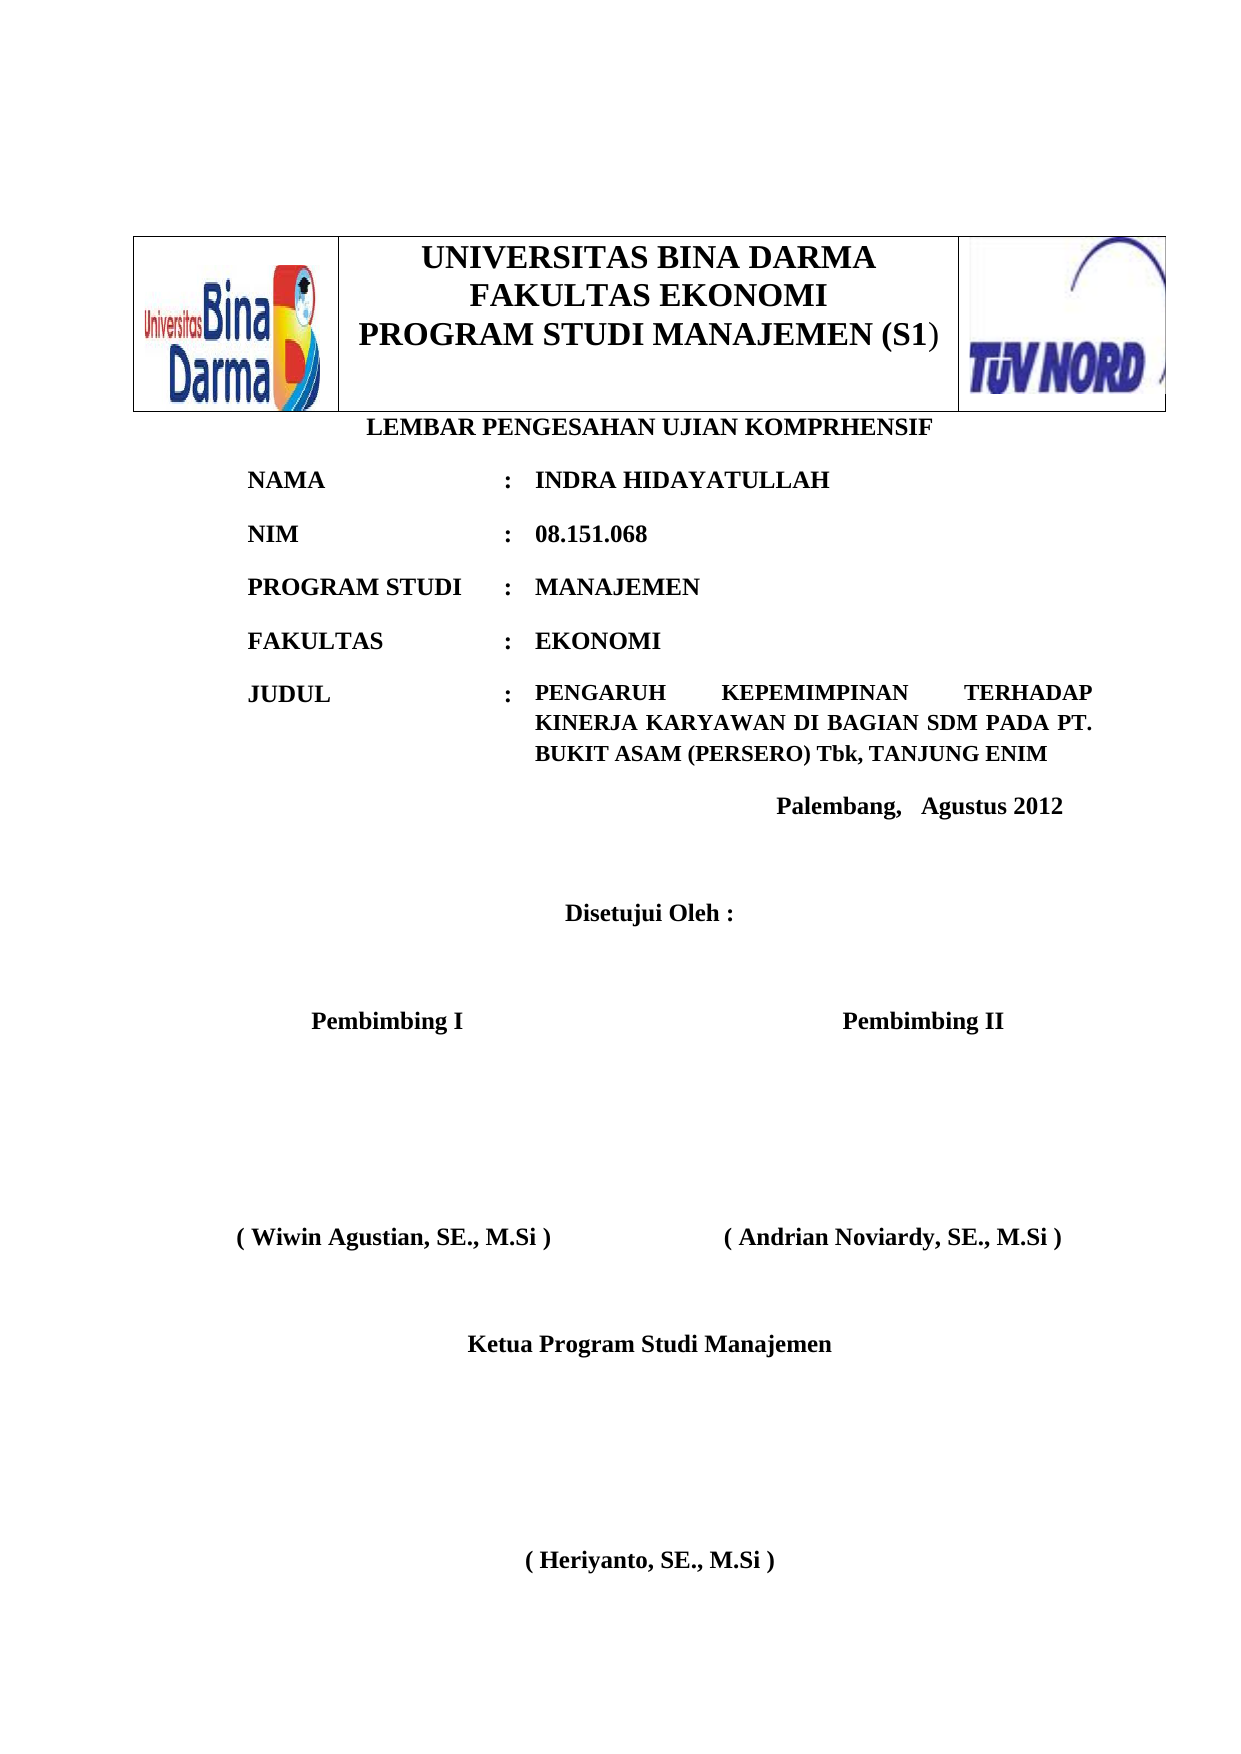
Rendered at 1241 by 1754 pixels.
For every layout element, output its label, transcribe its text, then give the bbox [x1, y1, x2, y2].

table_header NAMA [236, 466, 492, 519]
table_cell NIM [236, 519, 492, 572]
text ( Heriyanto, SE., M.Si ) [236, 1545, 1063, 1573]
table_cell FAKULTAS [236, 626, 492, 679]
text Pembimbing I Pembimbing II [236, 1006, 1063, 1035]
table_header INDRA HIDAYATULLAH [524, 466, 1104, 519]
table_header : [493, 466, 523, 519]
table_header UNIVERSITAS BINA DARMA FAKULTAS EKONOMI PROGRAM STUDI MANAJEMEN (S1) [339, 237, 958, 411]
picture [969, 237, 1166, 394]
text Disetujui Oleh : [236, 898, 1063, 927]
table_cell EKONOMI [524, 626, 1104, 679]
table_cell JUDUL [236, 679, 492, 791]
table_cell : [493, 626, 523, 679]
picture [144, 265, 320, 411]
text Palembang, Agustus 2012 [236, 791, 1063, 819]
table_cell : [493, 519, 523, 572]
table_header [134, 237, 338, 411]
text Ketua Program Studi Manajemen [236, 1329, 1063, 1358]
table_header [959, 237, 1165, 411]
text ( Wiwin Agustian, SE., M.Si ) ( Andrian Noviardy, SE., M.Si ) [236, 1222, 1063, 1250]
text LEMBAR PENGESAHAN UJIAN KOMPRHENSIF [236, 412, 1063, 440]
table_cell : [493, 679, 523, 791]
table_cell : [493, 573, 523, 626]
table_cell PENGARUH KEPEMIMPINAN TERHADAP KINERJA KARYAWAN DI BAGIAN SDM PADA PT. BUKIT ASAM (PERSERO) Tbk, TANJUNG ENIM [524, 679, 1104, 791]
table_cell 08.151.068 [524, 519, 1104, 572]
table_cell MANAJEMEN [524, 573, 1104, 626]
table_cell PROGRAM STUDI [236, 573, 492, 626]
